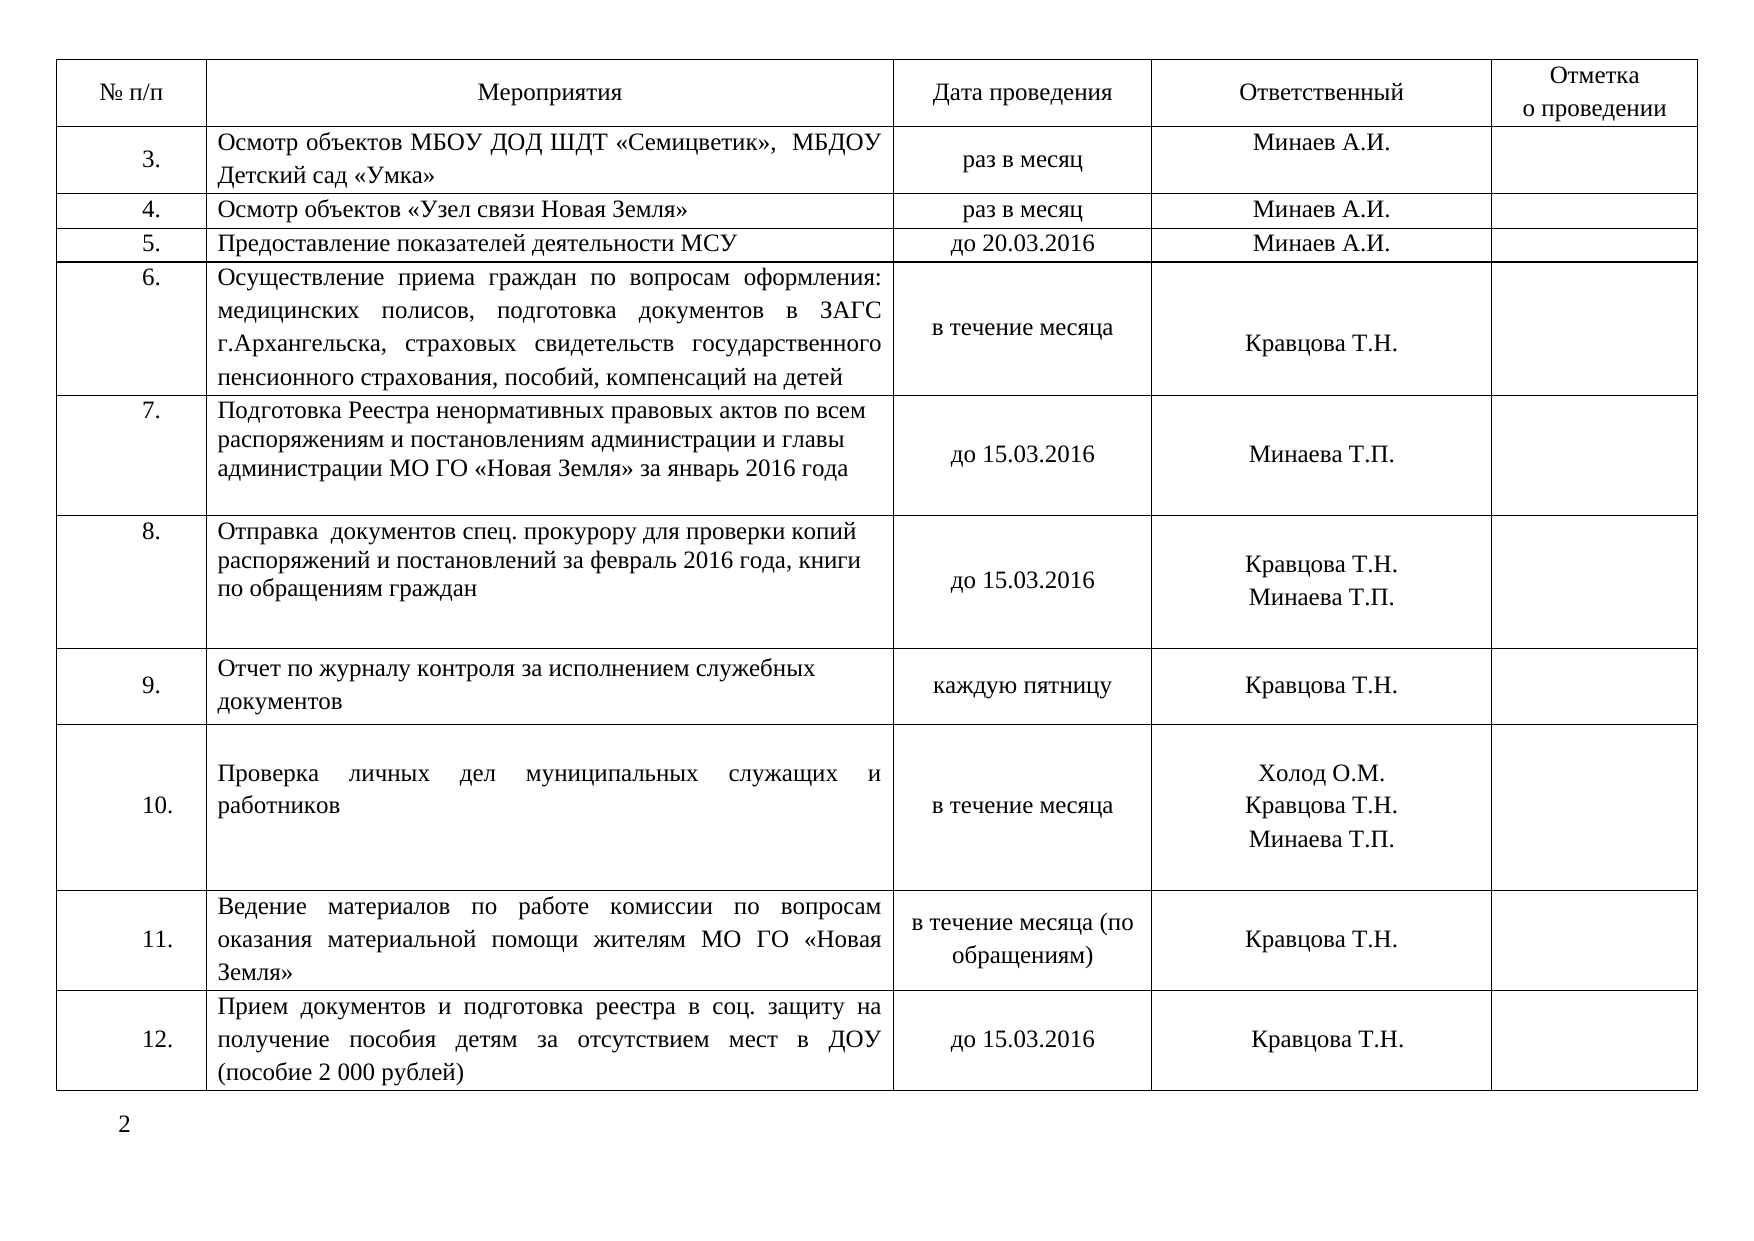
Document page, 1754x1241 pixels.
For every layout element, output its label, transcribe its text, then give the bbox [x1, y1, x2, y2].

table_cell до 15.03.2016 [894, 991, 1151, 1090]
table_header Дата проведения [894, 60, 1151, 126]
table_cell [57, 229, 206, 261]
table_cell раз в месяц [894, 127, 1151, 193]
table_cell Кравцова Т.Н. [1152, 263, 1491, 394]
table_cell до 15.03.2016 [894, 396, 1151, 515]
table_cell до 15.03.2016 [894, 516, 1151, 648]
table_cell Отчет по журналу контроля за исполнением служебных документов [207, 649, 893, 723]
table_cell Осуществление приема граждан по вопросам оформления: медицинских полисов, подготовка документов в ЗАГС г.Архангельска, страховых свидетельств государственного пенсионного страхования, пособий, компенсаций на детей [207, 263, 893, 394]
table_cell [1492, 263, 1697, 394]
table_header № п/п [57, 60, 206, 126]
table_cell [57, 991, 206, 1090]
table_cell [1492, 396, 1697, 515]
table_cell [57, 396, 206, 515]
table_header Отметка о проведении [1492, 60, 1697, 126]
table_cell до 20.03.2016 [894, 229, 1151, 261]
table_cell каждую пятницу [894, 649, 1151, 723]
table_cell Прием документов и подготовка реестра в соц. защиту на получение пособия детям за отсутствием мест в ДОУ (пособие 2 000 рублей) [207, 991, 893, 1090]
table_cell Кравцова Т.Н. [1152, 649, 1491, 723]
table_cell Подготовка Реестра ненормативных правовых актов по всем распоряжениям и постановлениям администрации и главы администрации МО ГО «Новая Земля» за январь 2016 года [207, 396, 893, 515]
table_cell в течение месяца [894, 263, 1151, 394]
table_cell [57, 194, 206, 227]
table_cell в течение месяца [894, 725, 1151, 890]
table_cell [1492, 194, 1697, 227]
table_cell Кравцова Т.Н. Минаева Т.П. [1152, 516, 1491, 648]
table_cell [57, 725, 206, 890]
table_cell [57, 516, 206, 648]
table_cell Минаев А.И. [1152, 229, 1491, 261]
table_cell Минаева Т.П. [1152, 396, 1491, 515]
table_cell [1492, 991, 1697, 1090]
table_cell Кравцова Т.Н. [1152, 991, 1491, 1090]
table_cell в течение месяца (по обращениям) [894, 891, 1151, 990]
table_header Ответственный [1152, 60, 1491, 126]
table_cell Кравцова Т.Н. [1152, 891, 1491, 990]
table_cell [57, 891, 206, 990]
table_cell Минаев А.И. [1152, 127, 1491, 193]
table_cell [1492, 725, 1697, 890]
table_cell [57, 127, 206, 193]
table_cell [57, 263, 206, 394]
table_cell Ведение материалов по работе комиссии по вопросам оказания материальной помощи жителям МО ГО «Новая Земля» [207, 891, 893, 990]
table_cell Минаев А.И. [1152, 194, 1491, 227]
table_cell [1492, 127, 1697, 193]
table_cell [57, 649, 206, 723]
table_cell Холод О.М. Кравцова Т.Н. Минаева Т.П. [1152, 725, 1491, 890]
table_cell [1492, 891, 1697, 990]
table_cell Осмотр объектов «Узел связи Новая Земля» [207, 194, 893, 227]
table_header Мероприятия [207, 60, 893, 126]
table_cell [1492, 229, 1697, 261]
table_cell Отправка документов спец. прокурору для проверки копий распоряжений и постановлений за февраль 2016 года, книги по обращениям граждан [207, 516, 893, 648]
table_cell [1492, 516, 1697, 648]
table_cell Осмотр объектов МБОУ ДОД ШДТ «Семицветик», МБДОУ Детский сад «Умка» [207, 127, 893, 193]
table_cell Предоставление показателей деятельности МСУ [207, 229, 893, 261]
table_cell Проверка личных дел муниципальных служащих и работников [207, 725, 893, 890]
table_cell [1492, 649, 1697, 723]
table_cell раз в месяц [894, 194, 1151, 227]
